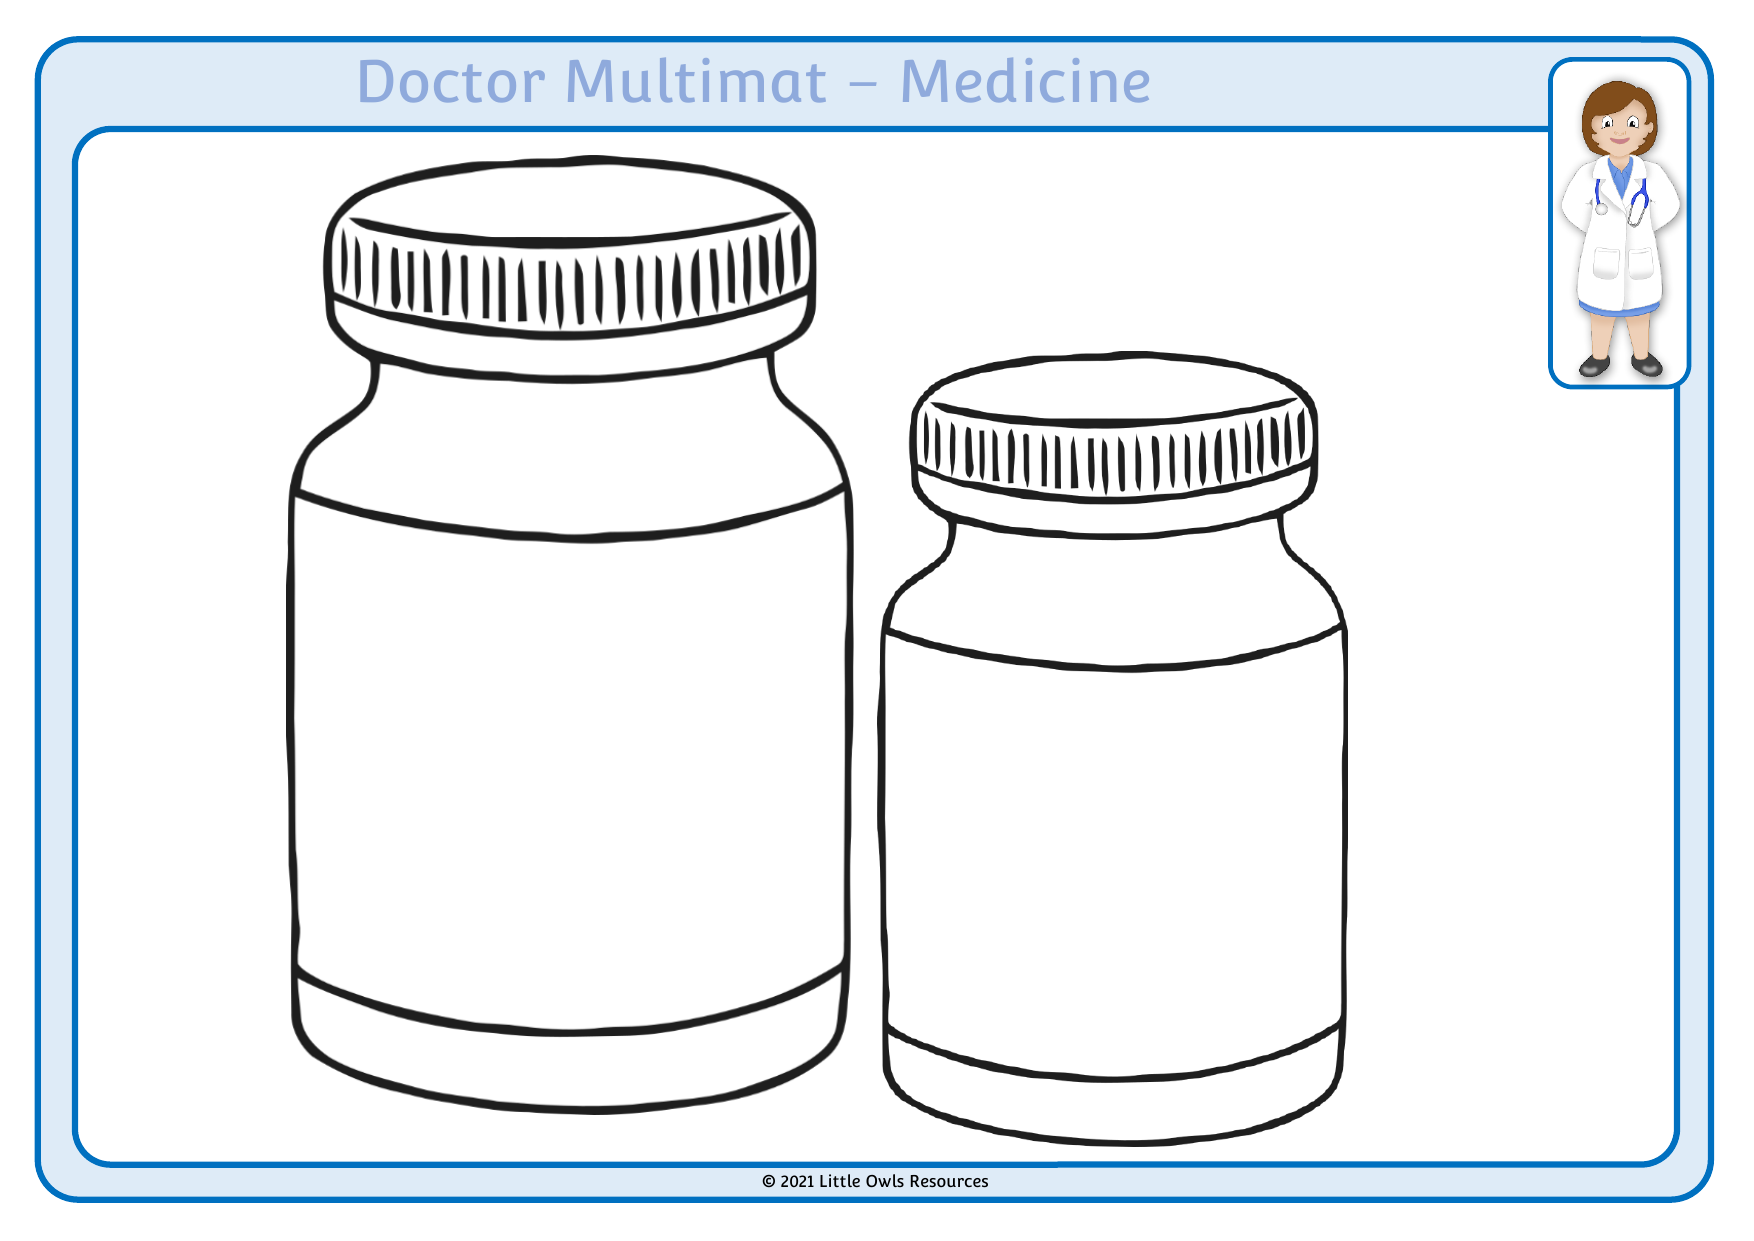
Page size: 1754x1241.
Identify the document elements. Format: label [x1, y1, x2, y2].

picture [286, 155, 854, 1115]
picture [877, 351, 1348, 1147]
picture [1561, 81, 1680, 377]
